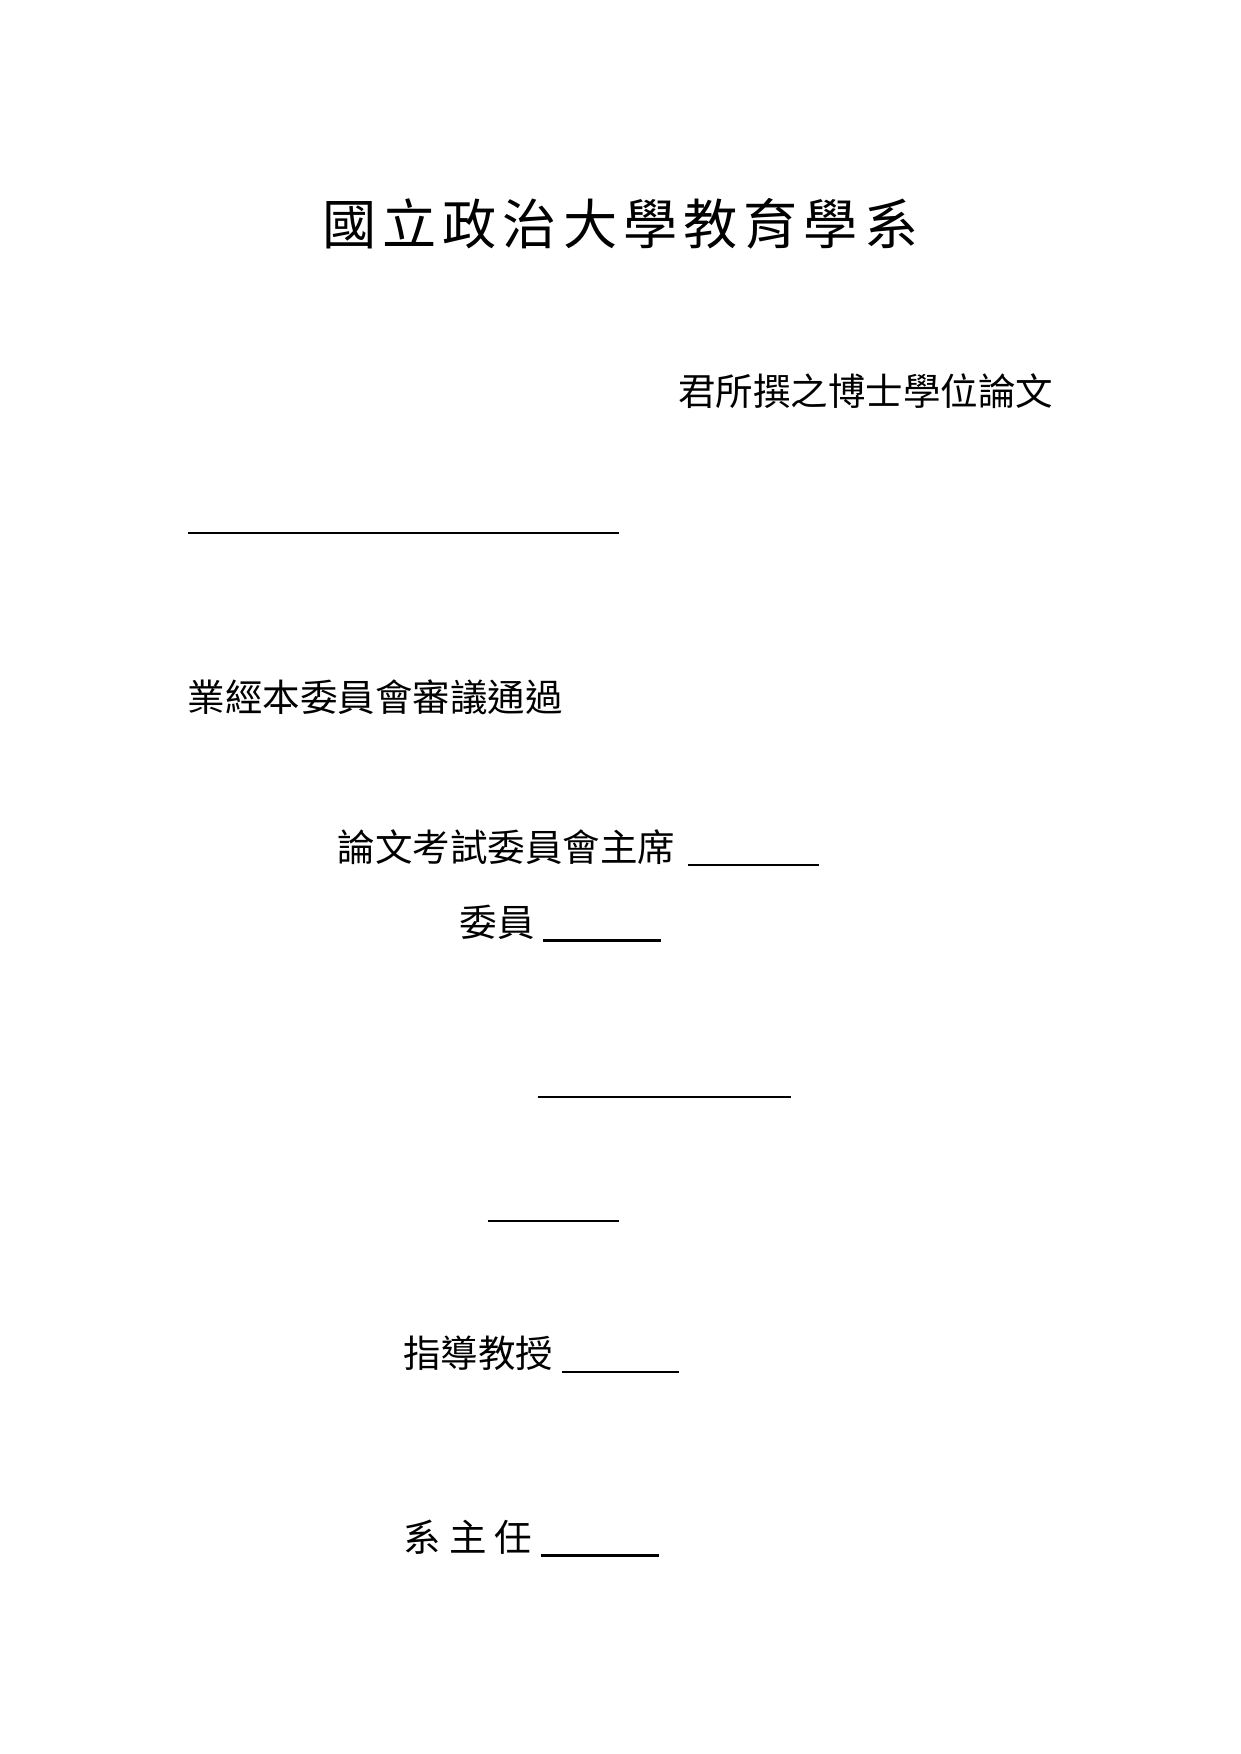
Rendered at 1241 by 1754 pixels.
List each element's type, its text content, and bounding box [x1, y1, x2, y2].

text 委員 [187, 883, 1050, 958]
text 系 主 任 [187, 1497, 1053, 1572]
text 君所撰之博士學位論文 [187, 352, 1053, 427]
text 國立政治大學教育學系 [187, 164, 1053, 277]
text 業經本委員會審議通過 [187, 658, 1053, 733]
text 論文考試委員會主席 [187, 808, 1050, 883]
text 指導教授 [187, 1314, 1050, 1389]
